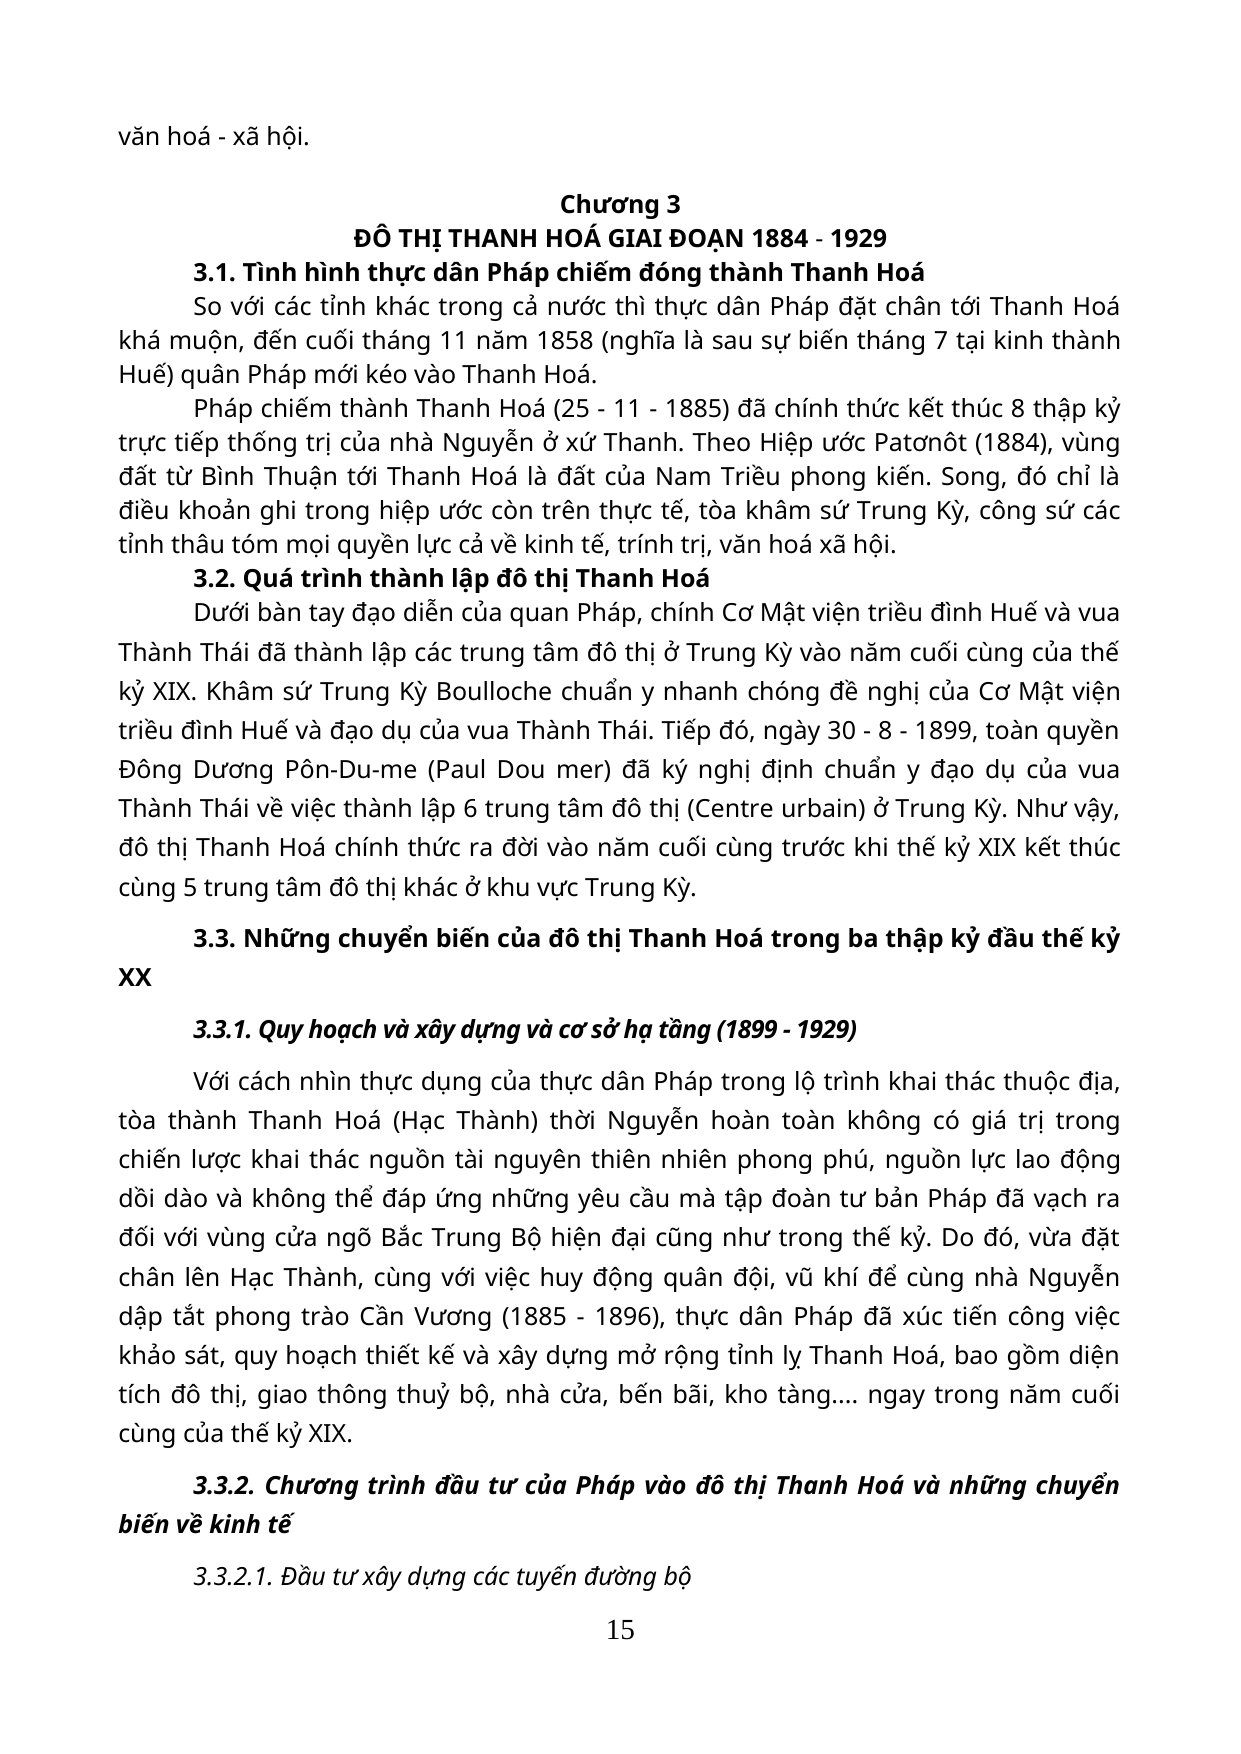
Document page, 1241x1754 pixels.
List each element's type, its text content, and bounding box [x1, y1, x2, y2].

text So với các tỉnh khác trong cả nước thì thực dân Pháp đặt chân tới Thanh Hoá khá muộn, đến cuối tháng 11 năm 1858 (nghĩa là sau sự biến tháng 7 tại kinh thành Huế) quân Pháp mới kéo vào Thanh Hoá. [118, 288, 1122, 391]
text Với cách nhìn thực dụng của thực dân Pháp trong lộ trình khai thác thuộc địa, tòa thành Thanh Hoá (Hạc Thành) thời Nguyễn hoàn toàn không có giá trị trong chiến lược khai thác nguồn tài nguyên thiên nhiên phong phú, nguồn lực lao động dồi dào và không thể đáp ứng những yêu cầu mà tập đoàn tư bản Pháp đã vạch ra đối với vùng cửa ngõ Bắc Trung Bộ hiện đại cũng như trong thế kỷ. Do đó, vừa đặt chân lên Hạc Thành, cùng với việc huy động quân đội, vũ khí để cùng nhà Nguyễn dập tắt phong trào Cần Vương (1885 - 1896), thực dân Pháp đã xúc tiến công việc khảo sát, quy hoạch thiết kế và xây dựng mở rộng tỉnh lỵ Thanh Hoá, bao gồm diện tích đô thị, giao thông thuỷ bộ, nhà cửa, bến bãi, kho tàng.... ngay trong năm cuối cùng của thế kỷ XIX. [118, 1063, 1122, 1450]
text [118, 118, 1122, 152]
text Chương 3 [118, 186, 1122, 220]
text ĐÔ THỊ THANH HOÁ GIAI ĐOẠN 1884 - 1929 [118, 220, 1122, 254]
text Dưới bàn tay đạo diễn của quan Pháp, chính Cơ Mật viện triều đình Huế và vua Thành Thái đã thành lập các trung tâm đô thị ở Trung Kỳ vào năm cuối cùng của thế kỷ XIX. Khâm sứ Trung Kỳ Boulloche chuẩn y nhanh chóng đề nghị của Cơ Mật viện triều đình Huế và đạo dụ của vua Thành Thái. Tiếp đó, ngày 30 - 8 - 1899, toàn quyền Đông Dương Pôn-Du-me (Paul Dou mer) đã ký nghị định chuẩn y đạo dụ của vua Thành Thái về việc thành lập 6 trung tâm đô thị (Centre urbain) ở Trung Kỳ. Như vậy, đô thị Thanh Hoá chính thức ra đời vào năm cuối cùng trước khi thế kỷ XIX kết thúc cùng 5 trung tâm đô thị khác ở khu vực Trung Kỳ. [118, 595, 1122, 903]
text 3.1. Tình hình thực dân Pháp chiếm đóng thành Thanh Hoá [118, 254, 1122, 288]
text 3.3.2.1. Đầu tư xây dựng các tuyến đường bộ [118, 1558, 1122, 1592]
text 3.3.1. Quy hoạch và xây dựng và cơ sở hạ tầng (1899 - 1929) [118, 1012, 1122, 1046]
text 3.3. Những chuyển biến của đô thị Thanh Hoá trong ba thập kỷ đầu thế kỷ XX [118, 921, 1122, 994]
text 3.3.2. Chương trình đầu tư của Pháp vào đô thị Thanh Hoá và những chuyển biến về kinh tế [118, 1467, 1122, 1541]
text 3.2. Quá trình thành lập đô thị Thanh Hoá [118, 561, 1122, 595]
text Pháp chiếm thành Thanh Hoá (25 - 11 - 1885) đã chính thức kết thúc 8 thập kỷ trực tiếp thống trị của nhà Nguyễn ở xứ Thanh. Theo Hiệp ước Patơnôt (1884), vùng đất từ Bình Thuận tới Thanh Hoá là đất của Nam Triều phong kiến. Song, đó chỉ là điều khoản ghi trong hiệp ước còn trên thực tế, tòa khâm sứ Trung Kỳ, công sứ các tỉnh thâu tóm mọi quyền lực cả về kinh tế, trính trị, văn hoá xã hội. [118, 391, 1122, 561]
